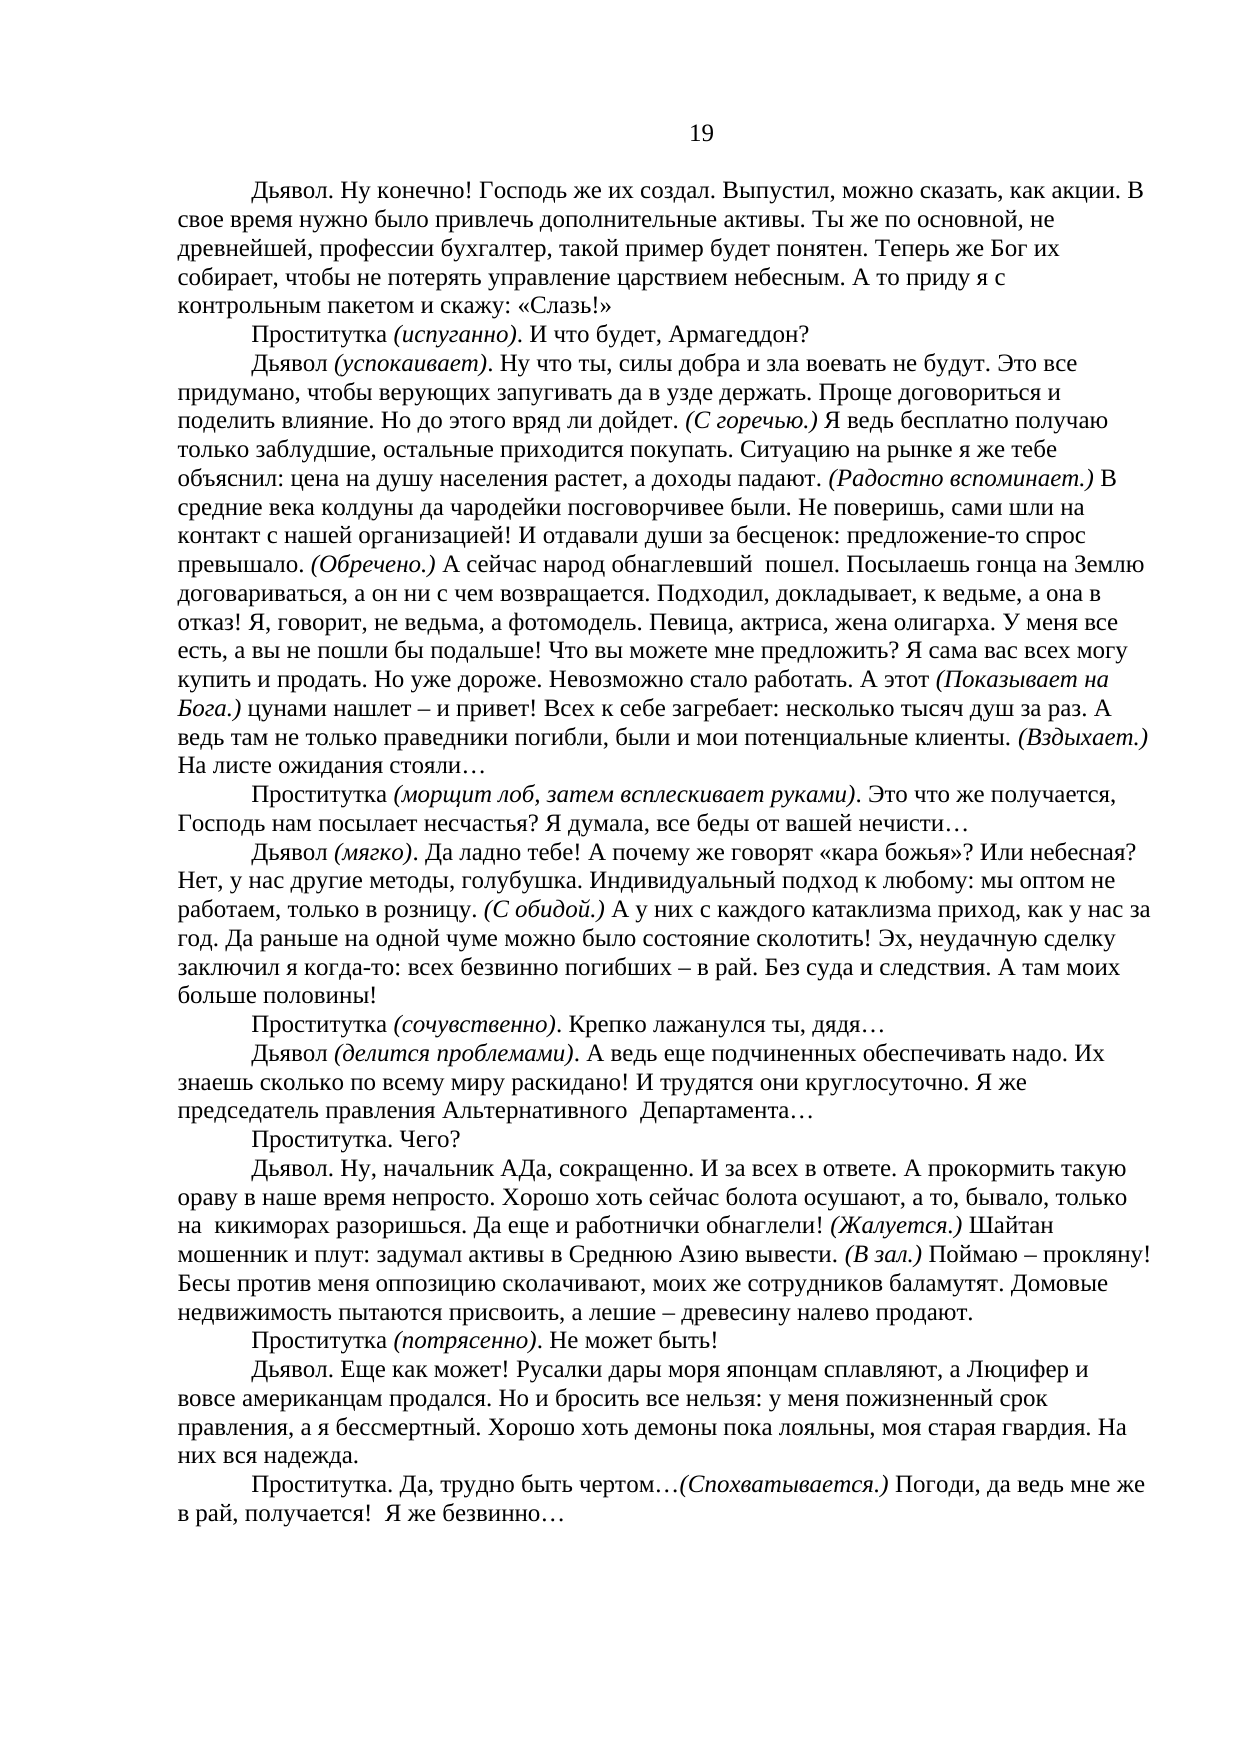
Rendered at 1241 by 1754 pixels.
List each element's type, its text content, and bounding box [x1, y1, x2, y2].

text Проститутка (морщит лоб, затем всплескивает руками). Это что же получается, Господь нам посылает несчастья? Я думала, все беды от вашей нечисти… [177, 779, 1152, 837]
text Дьявол. Еще как может! Русалки дары моря японцам сплавляют, а Люцифер и вовсе американцам продался. Но и бросить все нельзя: у меня пожизненный срок правления, а я бессмертный. Хорошо хоть демоны пока лояльны, моя старая гвардия. На них вся надежда. [177, 1354, 1152, 1469]
text Дьявол. Ну конечно! Господь же их создал. Выпустил, можно сказать, как акции. В свое время нужно было привлечь дополнительные активы. Ты же по основной, не древнейшей, профессии бухгалтер, такой пример будет понятен. Теперь же Бог их собирает, чтобы не потерять управление царствием небесным. А то приду я с контрольным пакетом и скажу: «Слазь!» [177, 176, 1152, 319]
text Проститутка (сочувственно). Крепко лажанулся ты, дядя… [177, 1009, 1152, 1038]
text Проститутка. Да, трудно быть чертом…(Спохватывается.) Погоди, да ведь мне же в рай, получается! Я же безвинно… [177, 1469, 1152, 1527]
text 19 [177, 118, 1152, 147]
text Дьявол (мягко). Да ладно тебе! А почему же говорят «кара божья»? Или небесная? Нет, у нас другие методы, голубушка. Индивидуальный подход к любому: мы оптом не работаем, только в розницу. (С обидой.) А у них с каждого катаклизма приход, как у нас за год. Да раньше на одной чуме можно было состояние сколотить! Эх, неудачную сделку заключил я когда-то: всех безвинно погибших – в рай. Без суда и следствия. А там моих больше половины! [177, 837, 1152, 1009]
text Проститутка (потрясенно). Не может быть! [177, 1326, 1152, 1354]
text Проститутка. Чего? [177, 1124, 1152, 1153]
text Дьявол (успокаивает). Ну что ты, силы добра и зла воевать не будут. Это все придумано, чтобы верующих запугивать да в узде держать. Проще договориться и поделить влияние. Но до этого вряд ли дойдет. (С горечью.) Я ведь бесплатно получаю только заблудшие, остальные приходится покупать. Ситуацию на рынке я же тебе объяснил: цена на душу населения растет, а доходы падают. (Радостно вспоминает.) В средние века колдуны да чародейки посговорчивее были. Не поверишь, сами шли на контакт с нашей организацией! И отдавали души за бесценок: предложение-то спрос превышало. (Обречено.) А сейчас народ обнаглевший пошел. Посылаешь гонца на Землю договариваться, а он ни с чем возвращается. Подходил, докладывает, к ведьме, а она в отказ! Я, говорит, не ведьма, а фотомодель. Певица, актриса, жена олигарха. У меня все есть, а вы не пошли бы подальше! Что вы можете мне предложить? Я сама вас всех могу купить и продать. Но уже дороже. Невозможно стало работать. А этот (Показывает на Бога.) цунами нашлет – и привет! Всех к себе загребает: несколько тысяч душ за раз. А ведь там не только праведники погибли, были и мои потенциальные клиенты. (Вздыхает.) На листе ожидания стояли… [177, 348, 1152, 779]
text Дьявол. Ну, начальник АДа, сокращенно. И за всех в ответе. А прокормить такую ораву в наше время непросто. Хорошо хоть сейчас болота осушают, а то, бывало, только на кикиморах разоришься. Да еще и работнички обнаглели! (Жалуется.) Шайтан мошенник и плут: задумал активы в Среднюю Азию вывести. (В зал.) Поймаю – прокляну! Бесы против меня оппозицию сколачивают, моих же сотрудников баламутят. Домовые недвижимость пытаются присвоить, а лешие – древесину налево продают. [177, 1153, 1152, 1326]
text Дьявол (делится проблемами). А ведь еще подчиненных обеспечивать надо. Их знаешь сколько по всему миру раскидано! И трудятся они круглосуточно. Я же председатель правления Альтернативного Департамента… [177, 1038, 1152, 1124]
text Проститутка (испуганно). И что будет, Армагеддон? [177, 319, 1152, 348]
